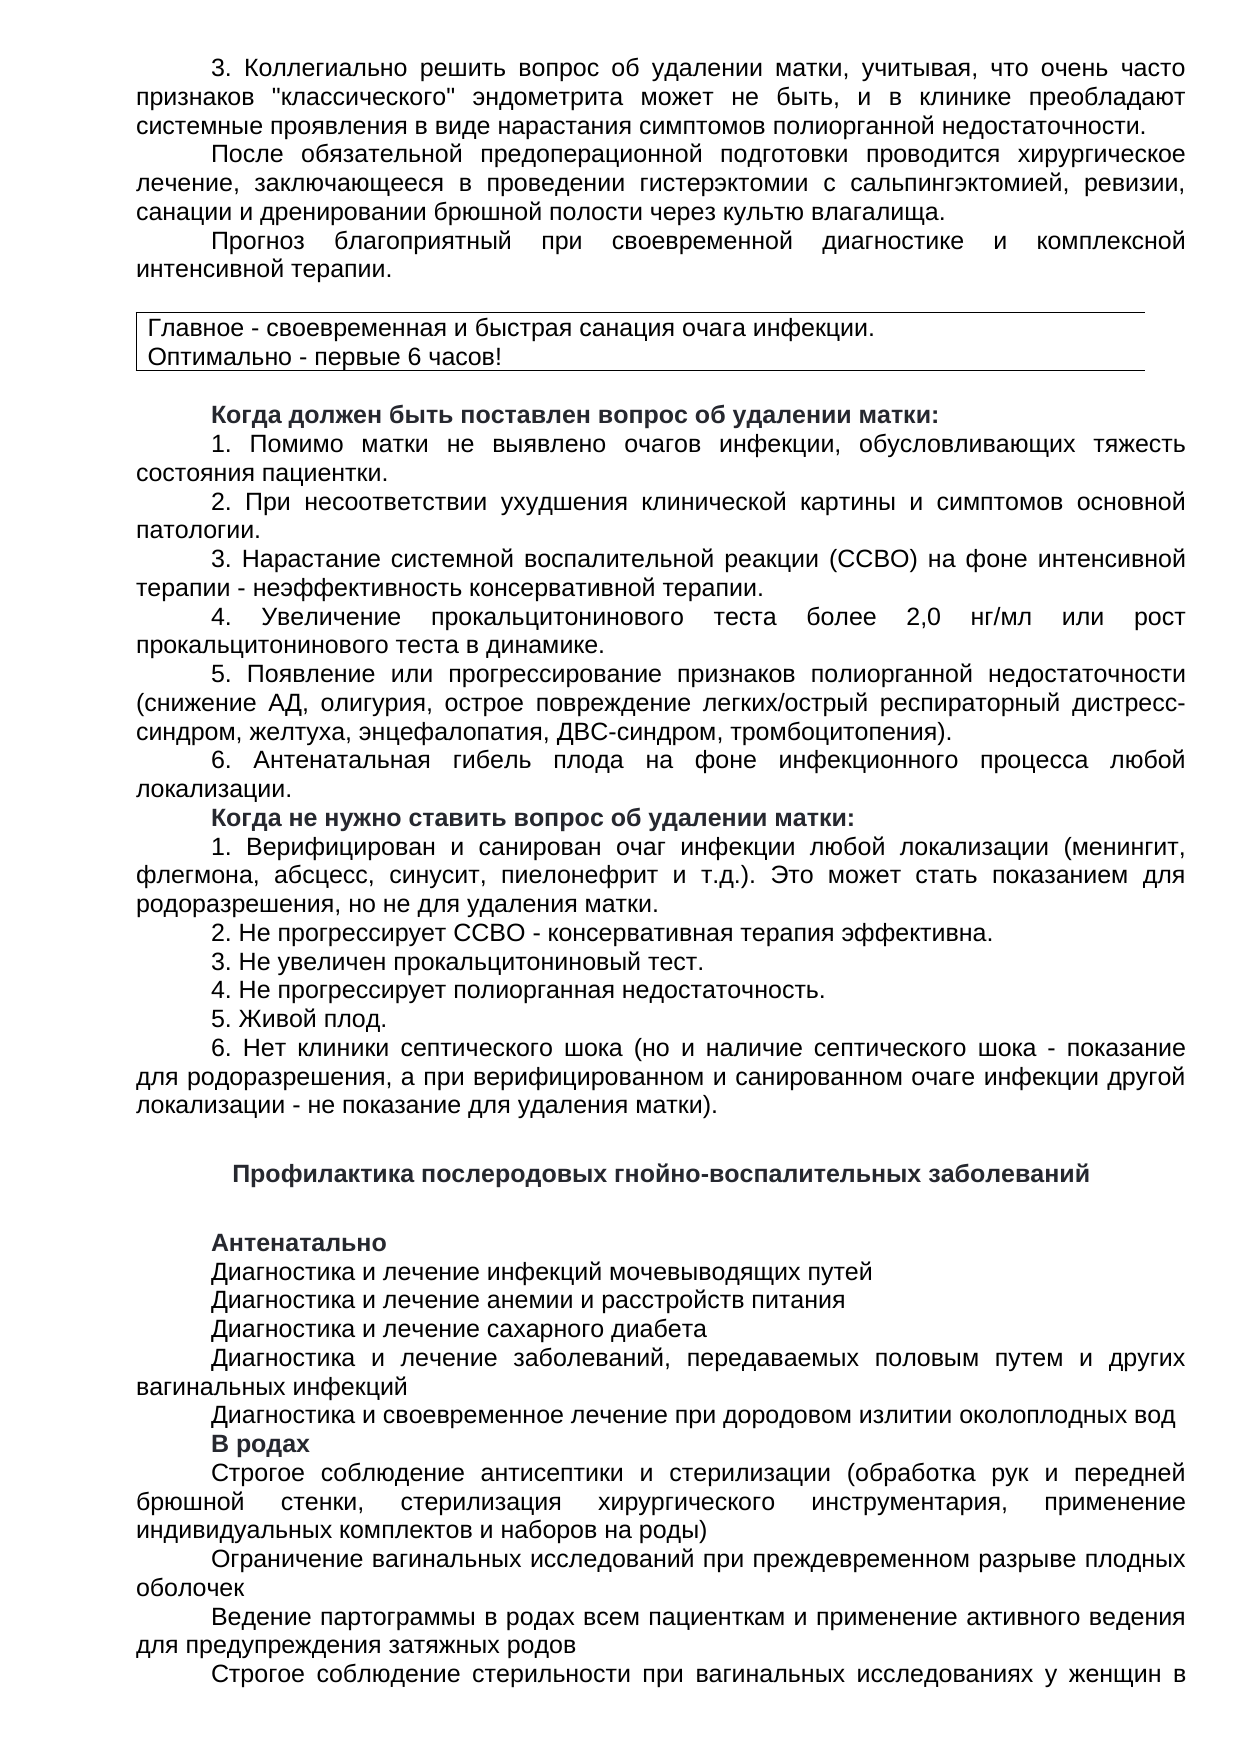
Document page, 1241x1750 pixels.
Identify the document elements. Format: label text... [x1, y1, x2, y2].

text 5. Живой плод. [136, 1004, 1187, 1033]
subtitle Профилактика послеродовых гнойно-воспалительных заболеваний [136, 1159, 1187, 1188]
text 4. Увеличение прокальцитонинового теста более 2,0 нг/мл или рост прокальцитонинового теста в динамике. [136, 601, 1187, 659]
text Прогноз благоприятный при своевременной диагностике и комплексной интенсивной терапии. [136, 226, 1187, 283]
text Диагностика и лечение сахарного диабета [136, 1314, 1187, 1343]
table_header Главное - своевременная и быстрая санация очага инфекции. Оптимально - первые 6 часов! [137, 313, 1145, 370]
text 6. Нет клиники септического шока (но и наличие септического шока - показание для родоразрешения, а при верифицированном и санированном очаге инфекции другой локализации - не показание для удаления матки). [136, 1033, 1187, 1119]
text 2. При несоответствии ухудшения клинической картины и симптомов основной патологии. [136, 486, 1187, 544]
text 4. Не прогрессирует полиорганная недостаточность. [136, 975, 1187, 1004]
text Антенатально [136, 1228, 1187, 1256]
text Строгое соблюдение антисептики и стерилизации (обработка рук и передней брюшной стенки, стерилизация хирургического инструментария, применение индивидуальных комплектов и наборов на роды) [136, 1458, 1187, 1544]
text Диагностика и лечение инфекций мочевыводящих путей [136, 1256, 1187, 1285]
text 5. Появление или прогрессирование признаков полиорганной недостаточности (снижение АД, олигурия, острое повреждение легких/острый респираторный дистресс-синдром, желтуха, энцефалопатия, ДВС-синдром, тромбоцитопения). [136, 659, 1187, 745]
text После обязательной предоперационной подготовки проводится хирургическое лечение, заключающееся в проведении гистерэктомии с сальпингэктомией, ревизии, санации и дренировании брюшной полости через культю влагалища. [136, 139, 1187, 226]
text Когда должен быть поставлен вопрос об удалении матки: [136, 400, 1187, 429]
text В родах [136, 1429, 1187, 1458]
text 2. Не прогрессирует ССВО - консервативная терапия эффективна. [136, 918, 1187, 946]
text 6. Антенатальная гибель плода на фоне инфекционного процесса любой локализации. [136, 745, 1187, 803]
text Строгое соблюдение стерильности при вагинальных исследованиях у женщин в родах, при кесаревом сечении и других оперативных вмешательствах [136, 1659, 1187, 1688]
text 1. Помимо матки не выявлено очагов инфекции, обусловливающих тяжесть состояния пациентки. [136, 429, 1187, 486]
text Диагностика и лечение анемии и расстройств питания [136, 1285, 1187, 1314]
text 3. Не увеличен прокальцитониновый тест. [136, 946, 1187, 975]
text 3. Нарастание системной воспалительной реакции (ССВО) на фоне интенсивной терапии - неэффективность консервативной терапии. [136, 544, 1187, 601]
text Диагностика и своевременное лечение при дородовом излитии околоплодных вод [136, 1400, 1187, 1429]
text Диагностика и лечение заболеваний, передаваемых половым путем и других вагинальных инфекций [136, 1343, 1187, 1400]
text Когда не нужно ставить вопрос об удалении матки: [136, 803, 1187, 831]
text Ограничение вагинальных исследований при преждевременном разрыве плодных оболочек [136, 1544, 1187, 1601]
text Ведение партограммы в родах всем пациенткам и применение активного ведения для предупреждения затяжных родов [136, 1601, 1187, 1659]
text 1. Верифицирован и санирован очаг инфекции любой локализации (менингит, флегмона, абсцесс, синусит, пиелонефрит и т.д.). Это может стать показанием для родоразрешения, но не для удаления матки. [136, 831, 1187, 918]
text 3. Коллегиально решить вопрос об удалении матки, учитывая, что очень часто признаков "классического" эндометрита может не быть, и в клинике преобладают системные проявления в виде нарастания симптомов полиорганной недостаточности. [136, 53, 1187, 139]
